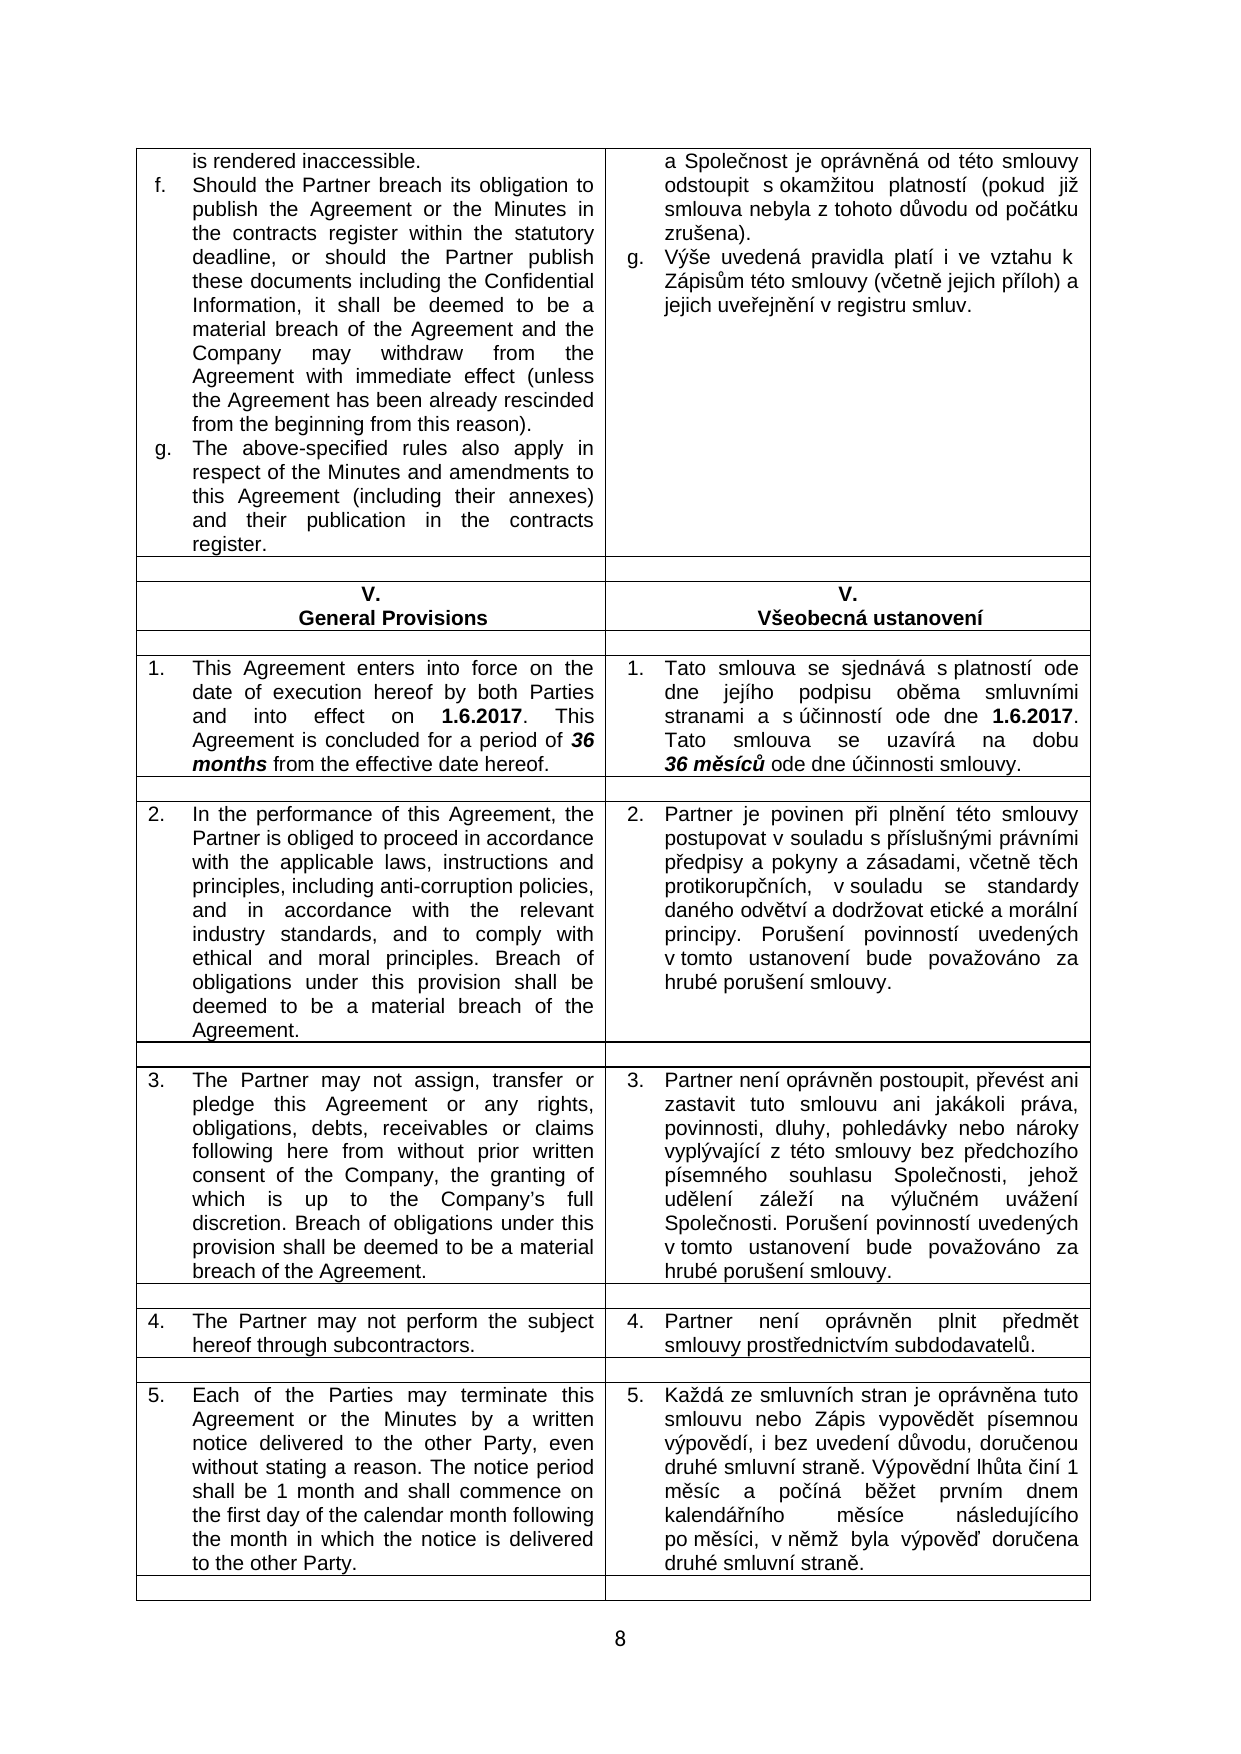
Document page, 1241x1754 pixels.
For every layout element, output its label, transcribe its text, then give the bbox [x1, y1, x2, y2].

table_cell The Partner may not perform the subject hereof through subcontractors. [137, 1309, 605, 1357]
table_cell Každá ze smluvních stran je oprávněna tuto smlouvu nebo Zápis vypovědět písemnou výpovědí, i bez uvedení důvodu, doručenou druhé smluvní straně. Výpovědní lhůta činí 1 měsíc a počíná běžet prvním dnem kalendářního měsíce následujícího po měsíci, v němž byla výpověď doručena druhé smluvní straně. [606, 1383, 1090, 1575]
table_cell Each of the Parties may terminate this Agreement or the Minutes by a written notice delivered to the other Party, even without stating a reason. The notice period shall be 1 month and shall commence on the first day of the calendar month following the month in which the notice is delivered to the other Party. [137, 1383, 605, 1575]
table_cell [137, 1043, 605, 1066]
table_cell [606, 777, 1090, 801]
table_cell Partner není oprávněn plnit předmět smlouvy prostřednictvím subdodavatelů. [606, 1309, 1090, 1357]
table_cell V. General Provisions [137, 582, 605, 630]
table_cell V. Všeobecná ustanovení [606, 582, 1090, 630]
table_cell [606, 149, 1090, 556]
table_cell Partner není oprávněn postoupit, převést ani zastavit tuto smlouvu ani jakákoli práva, povinnosti, dluhy, pohledávky nebo nároky vyplývající z této smlouvy bez předchozího písemného souhlasu Společnosti, jehož udělení záleží na výlučném uvážení Společnosti. Porušení povinností uvedených v tomto ustanovení bude považováno za hrubé porušení smlouvy. [606, 1068, 1090, 1283]
table_cell [137, 631, 605, 655]
table_cell [606, 631, 1090, 655]
table_cell [606, 1284, 1090, 1308]
table_cell Partner je povinen při plnění této smlouvy postupovat v souladu s příslušnými právními předpisy a pokyny a zásadami, včetně těch protikorupčních, v souladu se standardy daného odvětví a dodržovat etické a morální principy. Porušení povinností uvedených v tomto ustanovení bude považováno za hrubé porušení smlouvy. [606, 802, 1090, 1041]
table_cell [606, 1576, 1090, 1600]
table_cell [137, 557, 605, 581]
table_cell Tato smlouva se sjednává s platností ode dne jejího podpisu oběma smluvními stranami a s účinností ode dne 1.6.2017. Tato smlouva se uzavírá na dobu 36 měsíců ode dne účinnosti smlouvy. [606, 656, 1090, 776]
table_cell [137, 1576, 605, 1600]
table_cell [606, 557, 1090, 581]
table_cell [606, 1043, 1090, 1066]
table_cell [137, 1358, 605, 1382]
table_cell [137, 777, 605, 801]
table_cell [137, 1284, 605, 1308]
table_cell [137, 149, 605, 556]
table_cell This Agreement enters into force on the date of execution hereof by both Parties and into effect on 1.6.2017. This Agreement is concluded for a period of 36 months from the effective date hereof. [137, 656, 605, 776]
table_cell In the performance of this Agreement, the Partner is obliged to proceed in accordance with the applicable laws, instructions and principles, including anti-corruption policies, and in accordance with the relevant industry standards, and to comply with ethical and moral principles. Breach of obligations under this provision shall be deemed to be a material breach of the Agreement. [137, 802, 605, 1041]
table_cell [606, 1358, 1090, 1382]
table_cell The Partner may not assign, transfer or pledge this Agreement or any rights, obligations, debts, receivables or claims following here from without prior written consent of the Company, the granting of which is up to the Company’s full discretion. Breach of obligations under this provision shall be deemed to be a material breach of the Agreement. [137, 1068, 605, 1283]
